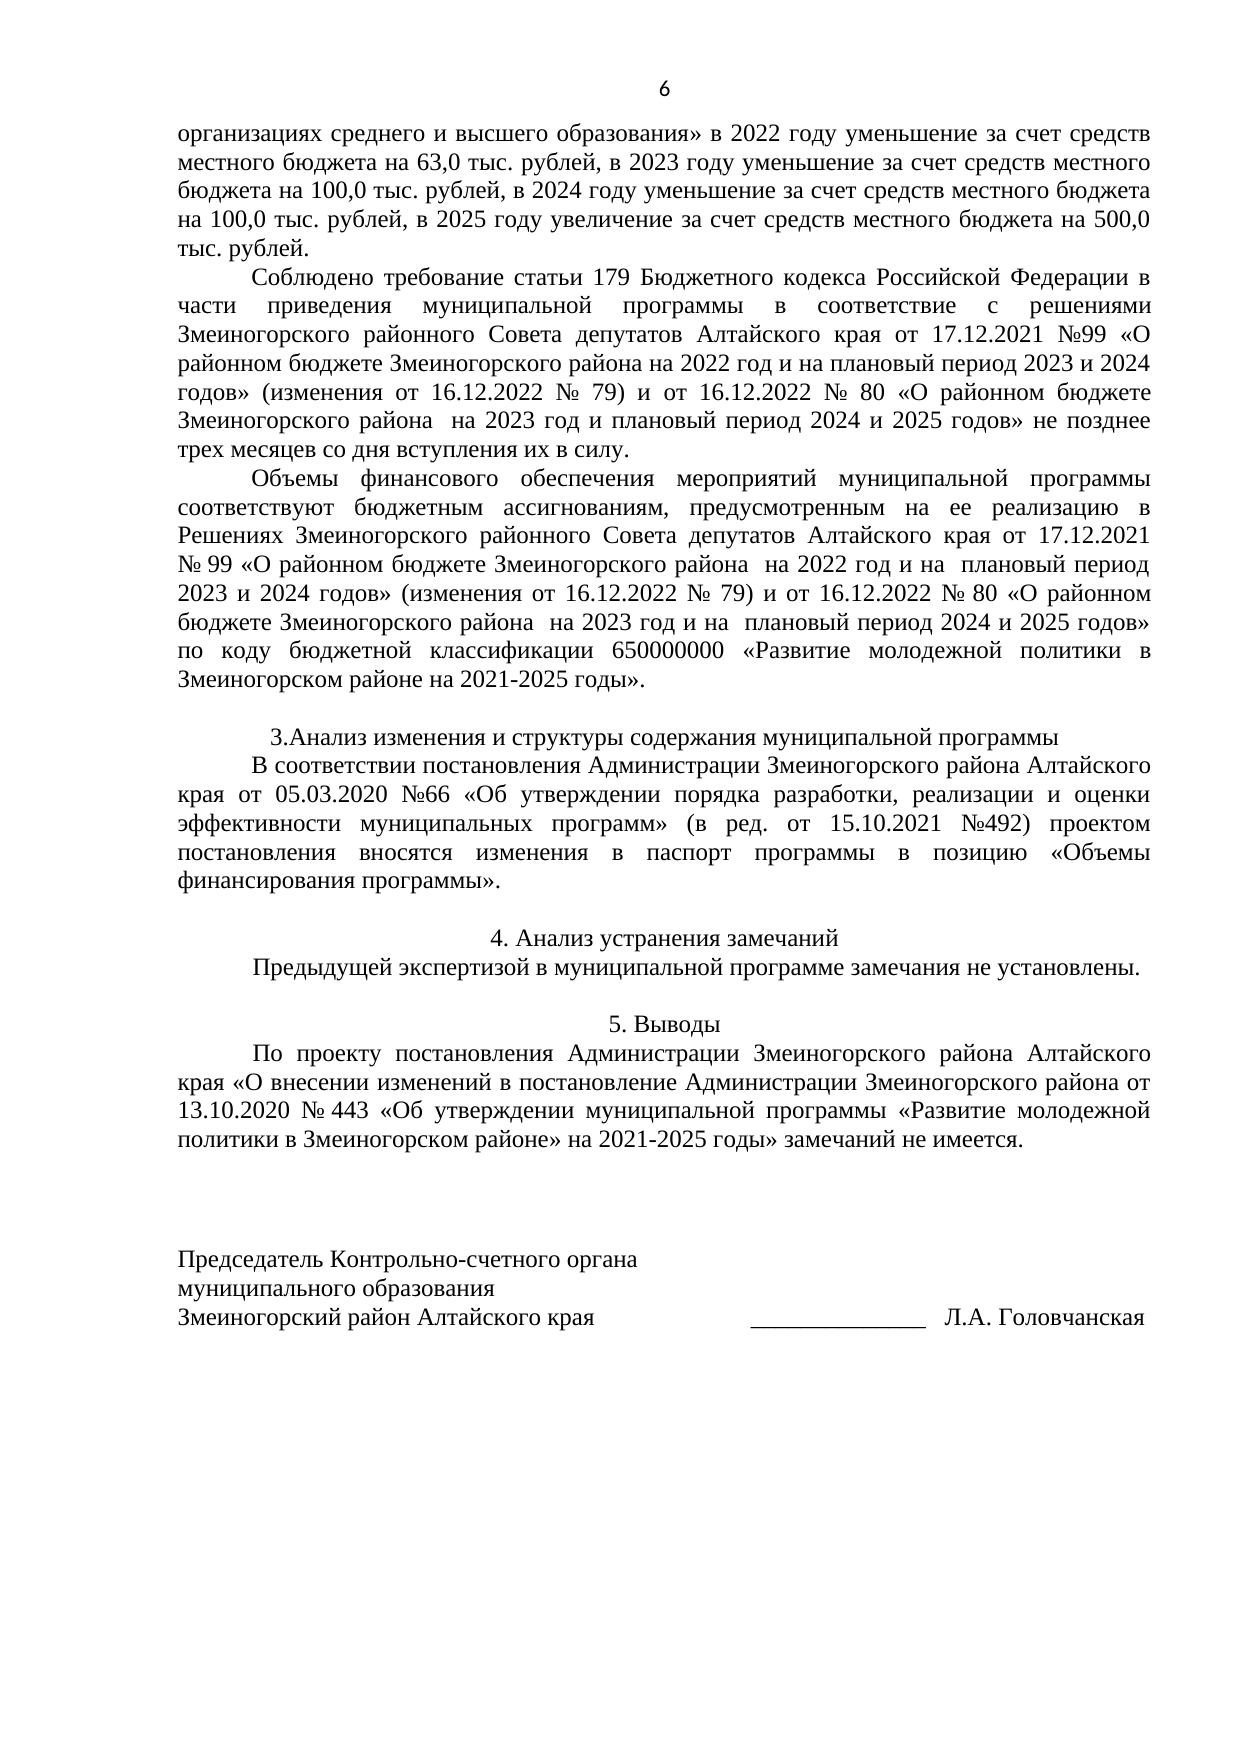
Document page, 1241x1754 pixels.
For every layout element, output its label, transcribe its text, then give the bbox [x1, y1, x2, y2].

text муниципального образования [177, 1273, 1152, 1302]
text 3.Анализ изменения и структуры содержания муниципальной программы [177, 722, 1152, 751]
text Объемы финансового обеспечения мероприятий муниципальной программы соответствуют бюджетным ассигнованиям, предусмотренным на ее реализацию в Решениях Змеиногорского районного Совета депутатов Алтайского края от 17.12.2021 № 99 «О районном бюджете Змеиногорского района на 2022 год и на плановый период 2023 и 2024 годов» (изменения от 16.12.2022 № 79) и от 16.12.2022 № 80 «О районном бюджете Змеиногорского района на 2023 год и на плановый период 2024 и 2025 годов» по коду бюджетной классификации 650000000 «Развитие молодежной политики в Змеиногорском районе на 2021-2025 годы». [177, 463, 1152, 693]
text Предыдущей экспертизой в муниципальной программе замечания не установлены. [177, 952, 1152, 981]
text Змеиногорский район Алтайского края ______________ Л.А. Головчанская [177, 1302, 1152, 1330]
text В соответствии постановления Администрации Змеиногорского района Алтайского края от 05.03.2020 №66 «Об утверждении порядка разработки, реализации и оценки эффективности муниципальных программ» (в ред. от 15.10.2021 №492) проектом постановления вносятся изменения в паспорт программы в позицию «Объемы финансирования программы». [177, 751, 1152, 894]
text 5. Выводы [177, 1009, 1152, 1038]
text Председатель Контрольно-счетного органа [177, 1244, 1152, 1273]
text 4. Анализ устранения замечаний [177, 923, 1152, 952]
text Соблюдено требование статьи 179 Бюджетного кодекса Российской Федерации в части приведения муниципальной программы в соответствие с решениями Змеиногорского районного Совета депутатов Алтайского края от 17.12.2021 №99 «О районном бюджете Змеиногорского района на 2022 год и на плановый период 2023 и 2024 годов» (изменения от 16.12.2022 № 79) и от 16.12.2022 № 80 «О районном бюджете Змеиногорского района на 2023 год и плановый период 2024 и 2025 годов» не позднее трех месяцев со дня вступления их в силу. [177, 262, 1152, 463]
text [177, 118, 1152, 262]
text По проекту постановления Администрации Змеиногорского района Алтайского края «О внесении изменений в постановление Администрации Змеиногорского района от 13.10.2020 № 443 «Об утверждении муниципальной программы «Развитие молодежной политики в Змеиногорском районе» на 2021-2025 годы» замечаний не имеется. [177, 1038, 1152, 1153]
